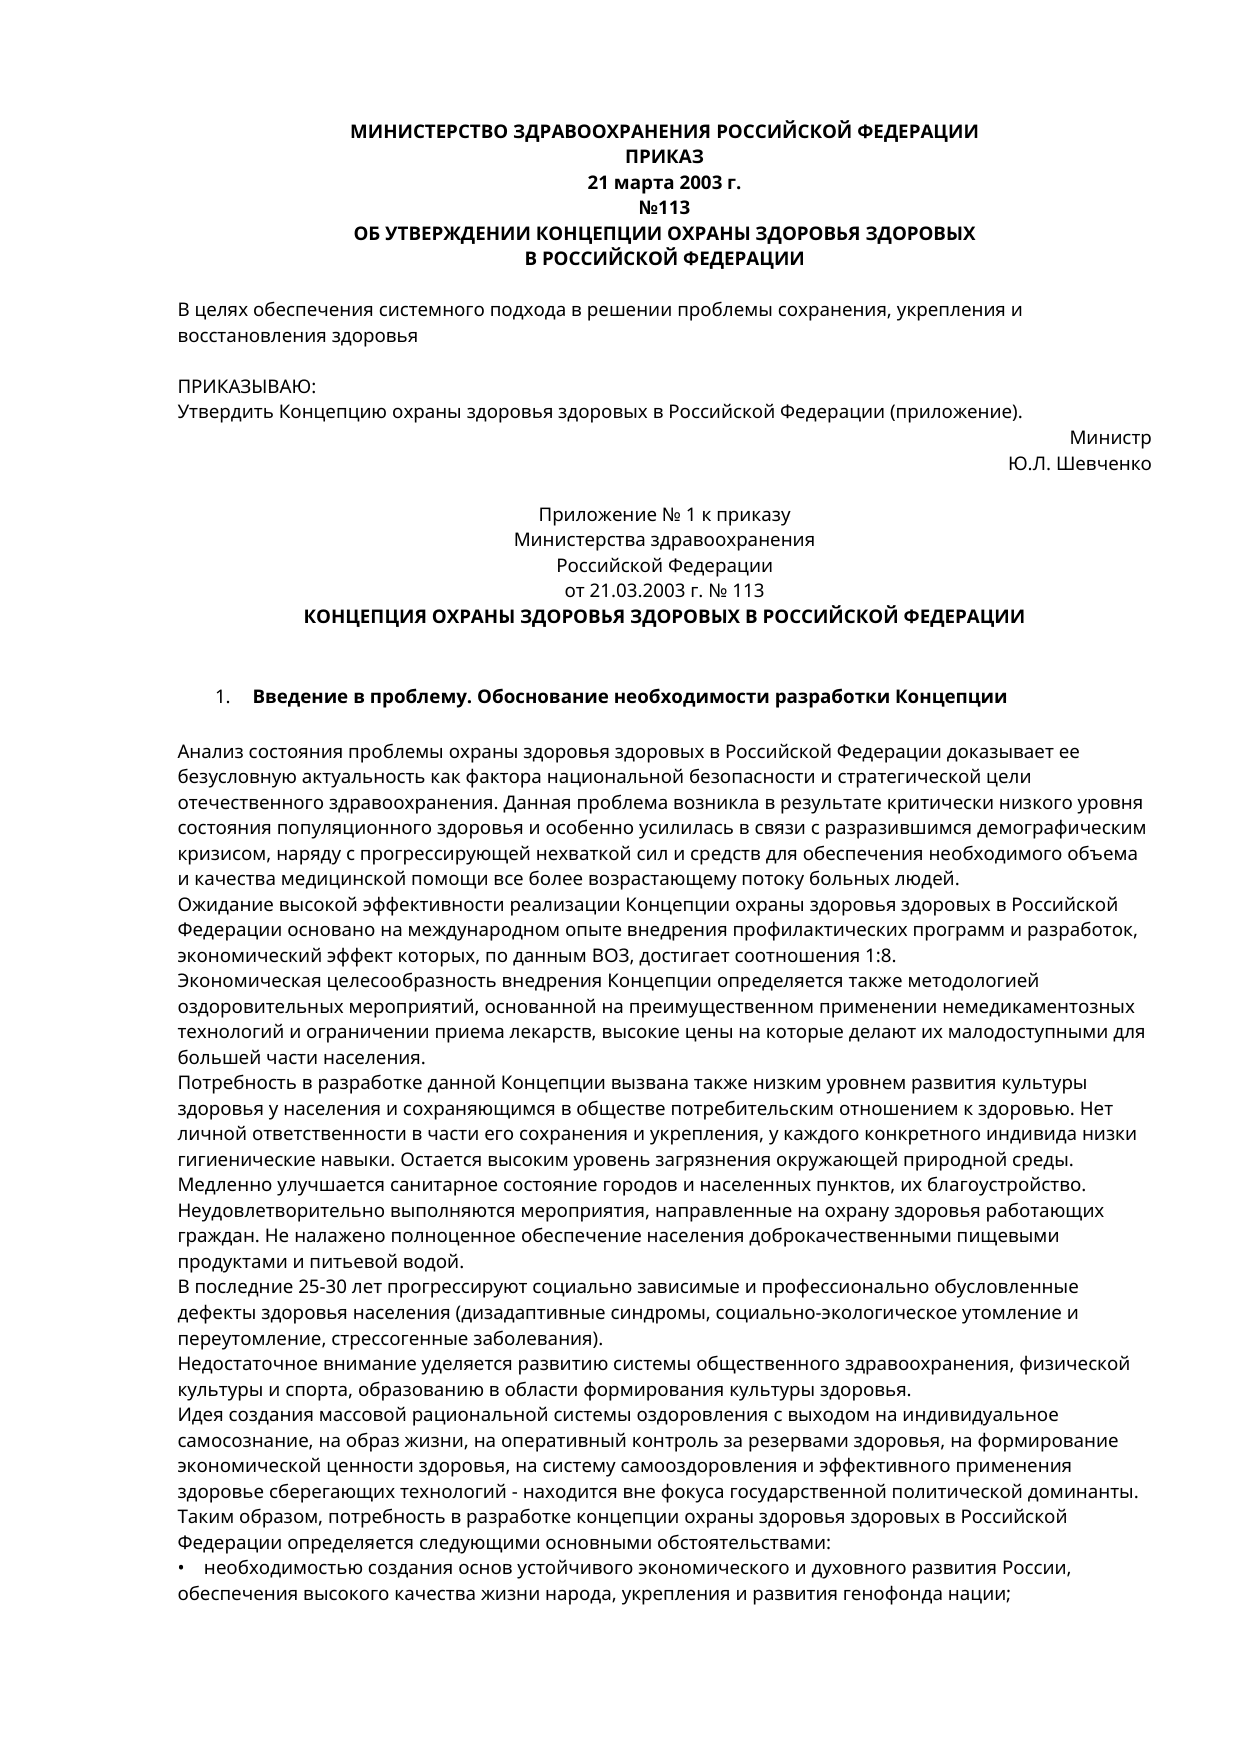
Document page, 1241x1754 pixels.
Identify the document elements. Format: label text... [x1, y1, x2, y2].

text Анализ состояния проблемы охраны здоровья здоровых в Российской Федерации доказывает ее безусловную актуальность как фактора национальной безопасности и стратегической цели отечественного здравоохранения. Данная проблема возникла в результате критически низкого уровня состояния популяционного здоровья и особенно усилилась в связи с разразившимся демографическим кризисом, наряду с прогрессирующей нехваткой сил и средств для обеспечения необходимого объема и качества медицинской помощи все более возрастающему потоку больных людей. [177, 738, 1152, 891]
text Идея создания массовой рациональной системы оздоровления с выходом на индивидуальное самосознание, на образ жизни, на оперативный контроль за резервами здоровья, на формирование экономической ценности здоровья, на систему самооздоровления и эффективного применения здоровье сберегающих технологий - находится вне фокуса государственной политической доминанты. [177, 1401, 1152, 1503]
text от 21.03.2003 г. № 113 [177, 577, 1152, 603]
text КОНЦЕПЦИЯ ОХРАНЫ ЗДОРОВЬЯ ЗДОРОВЫХ В РОССИЙСКОЙ ФЕДЕРАЦИИ [177, 603, 1152, 628]
text Неудовлетворительно выполняются мероприятия, направленные на охрану здоровья работающих граждан. Не налажено полноценное обеспечение населения доброкачественными пищевыми продуктами и питьевой водой. [177, 1197, 1152, 1274]
text Потребность в разработке данной Концепции вызвана также низким уровнем развития культуры здоровья у населения и сохраняющимся в обществе потребительским отношением к здоровью. Нет личной ответственности в части его сохранения и укрепления, у каждого конкретного индивида низки гигиенические навыки. Остается высоким уровень загрязнения окружающей природной среды. Медленно улучшается санитарное состояние городов и населенных пунктов, их благоустройство. [177, 1070, 1152, 1197]
text ПРИКАЗЫВАЮ: [177, 373, 1152, 399]
text Таким образом, потребность в разработке концепции охраны здоровья здоровых в Российской Федерации определяется следующими основными обстоятельствами: [177, 1503, 1152, 1554]
text Экономическая целесообразность внедрения Концепции определяется также методологией оздоровительных мероприятий, основанной на преимущественном применении немедикаментозных технологий и ограничении приема лекарств, высокие цены на которые делают их малодоступными для большей части населения. [177, 968, 1152, 1070]
text Недостаточное внимание уделяется развитию системы общественного здравоохранения, физической культуры и спорта, образованию в области формирования культуры здоровья. [177, 1350, 1152, 1401]
text МИНИСТЕРСТВО ЗДРАВООХРАНЕНИЯ РОССИЙСКОЙ ФЕДЕРАЦИИ [177, 118, 1152, 144]
text Российской Федерации [177, 552, 1152, 577]
list Введение в проблему. Обоснование необходимости разработки Концепции [215, 683, 1152, 709]
text • необходимостью создания основ устойчивого экономического и духовного развития России, обеспечения высокого качества жизни народа, укрепления и развития генофонда нации; [177, 1554, 1152, 1606]
text В РОССИЙСКОЙ ФЕДЕРАЦИИ [177, 246, 1152, 271]
text №113 [177, 195, 1152, 220]
text Министерства здравоохранения [177, 526, 1152, 552]
text Ожидание высокой эффективности реализации Концепции охраны здоровья здоровых в Российской Федерации основано на международном опыте внедрения профилактических программ и разработок, экономический эффект которых, по данным ВОЗ, достигает соотношения 1:8. [177, 891, 1152, 968]
text Утвердить Концепцию охраны здоровья здоровых в Российской Федерации (приложение). [177, 399, 1152, 424]
text 21 марта 2003 г. [177, 169, 1152, 195]
text Ю.Л. Шевченко [177, 450, 1152, 475]
text Приложение № 1 к приказу [177, 501, 1152, 526]
text В целях обеспечения системного подхода в решении проблемы сохранения, укрепления и восстановления здоровья [177, 297, 1152, 348]
text ПРИКАЗ [177, 144, 1152, 169]
text Министр [177, 424, 1152, 450]
text ОБ УТВЕРЖДЕНИИ КОНЦЕПЦИИ ОХРАНЫ ЗДОРОВЬЯ ЗДОРОВЫХ [177, 220, 1152, 246]
text В последние 25-30 лет прогрессируют социально зависимые и профессионально обусловленные дефекты здоровья населения (дизадаптивные синдромы, социально-экологическое утомление и переутомление, стрессогенные заболевания). [177, 1274, 1152, 1350]
